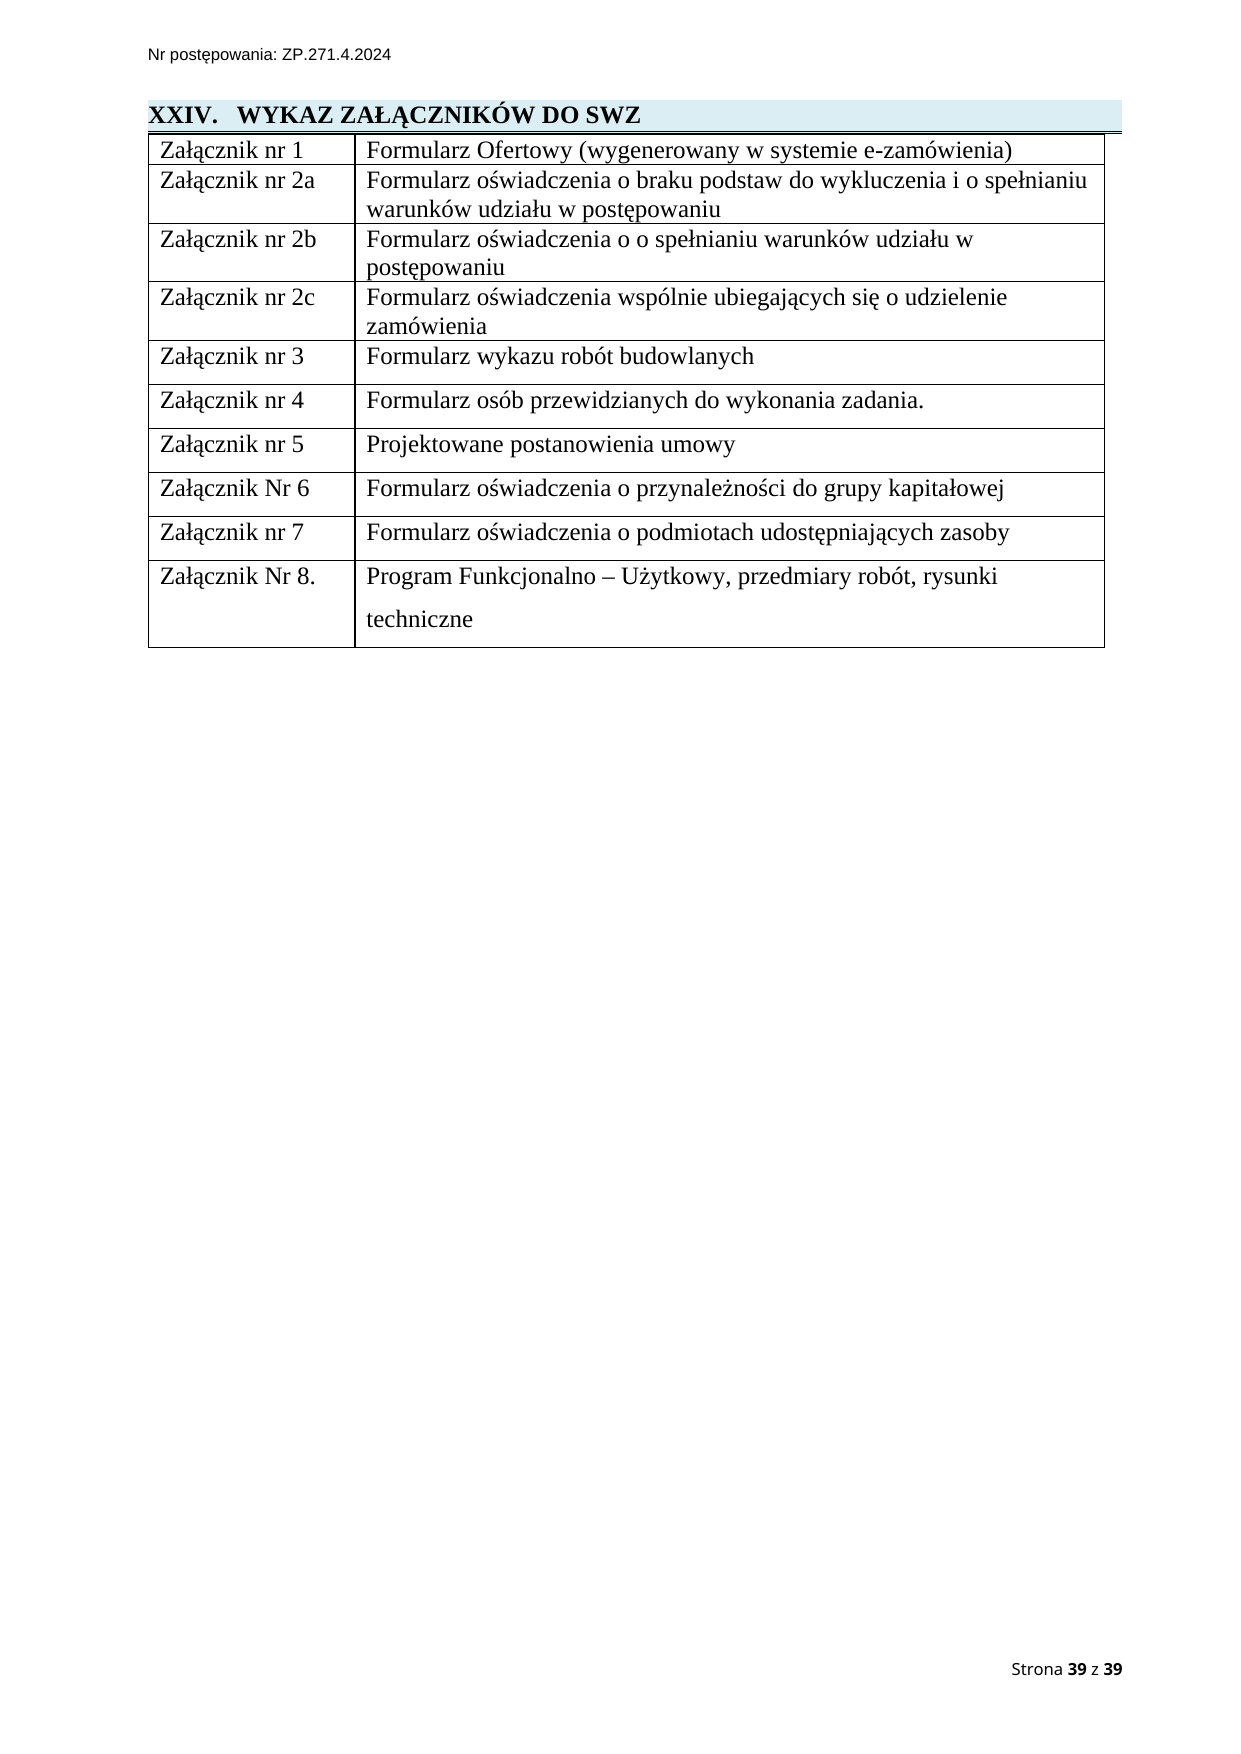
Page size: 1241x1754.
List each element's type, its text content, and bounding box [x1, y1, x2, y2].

table_cell Projektowane postanowienia umowy [356, 429, 1104, 472]
table_cell Formularz oświadczenia o braku podstaw do wykluczenia i o spełnianiu warunków udziału w postępowaniu [356, 165, 1104, 223]
table_cell Formularz osób przewidzianych do wykonania zadania. [356, 385, 1104, 428]
table_cell Formularz oświadczenia o przynależności do grupy kapitałowej [356, 473, 1104, 516]
table_cell Program Funkcjonalno – Użytkowy, przedmiary robót, rysunki techniczne [356, 561, 1104, 647]
table_cell Formularz oświadczenia o o spełnianiu warunków udziału w postępowaniu [356, 224, 1104, 281]
table_cell Załącznik nr 4 [149, 385, 354, 428]
table_header Załącznik nr 1 [149, 135, 354, 164]
table_cell Załącznik nr 5 [149, 429, 354, 472]
table_cell Załącznik nr 2c [149, 282, 354, 340]
table_cell Formularz oświadczenia wspólnie ubiegających się o udzielenie zamówienia [356, 282, 1104, 340]
table_cell Załącznik nr 3 [149, 341, 354, 384]
table_cell Załącznik Nr 8. [149, 561, 354, 647]
table_header Formularz Ofertowy (wygenerowany w systemie e-zamówienia) [356, 135, 1104, 164]
table_cell Załącznik nr 2b [149, 224, 354, 281]
table_cell Formularz oświadczenia o podmiotach udostępniających zasoby [356, 517, 1104, 560]
table_cell Załącznik nr 2a [149, 165, 354, 223]
table_cell Formularz wykazu robót budowlanych [356, 341, 1104, 384]
table_cell Załącznik nr 7 [149, 517, 354, 560]
table_cell Załącznik Nr 6 [149, 473, 354, 516]
list XXIV. WYKAZ ZAŁĄCZNIKÓW DO SWZ [148, 100, 1122, 131]
